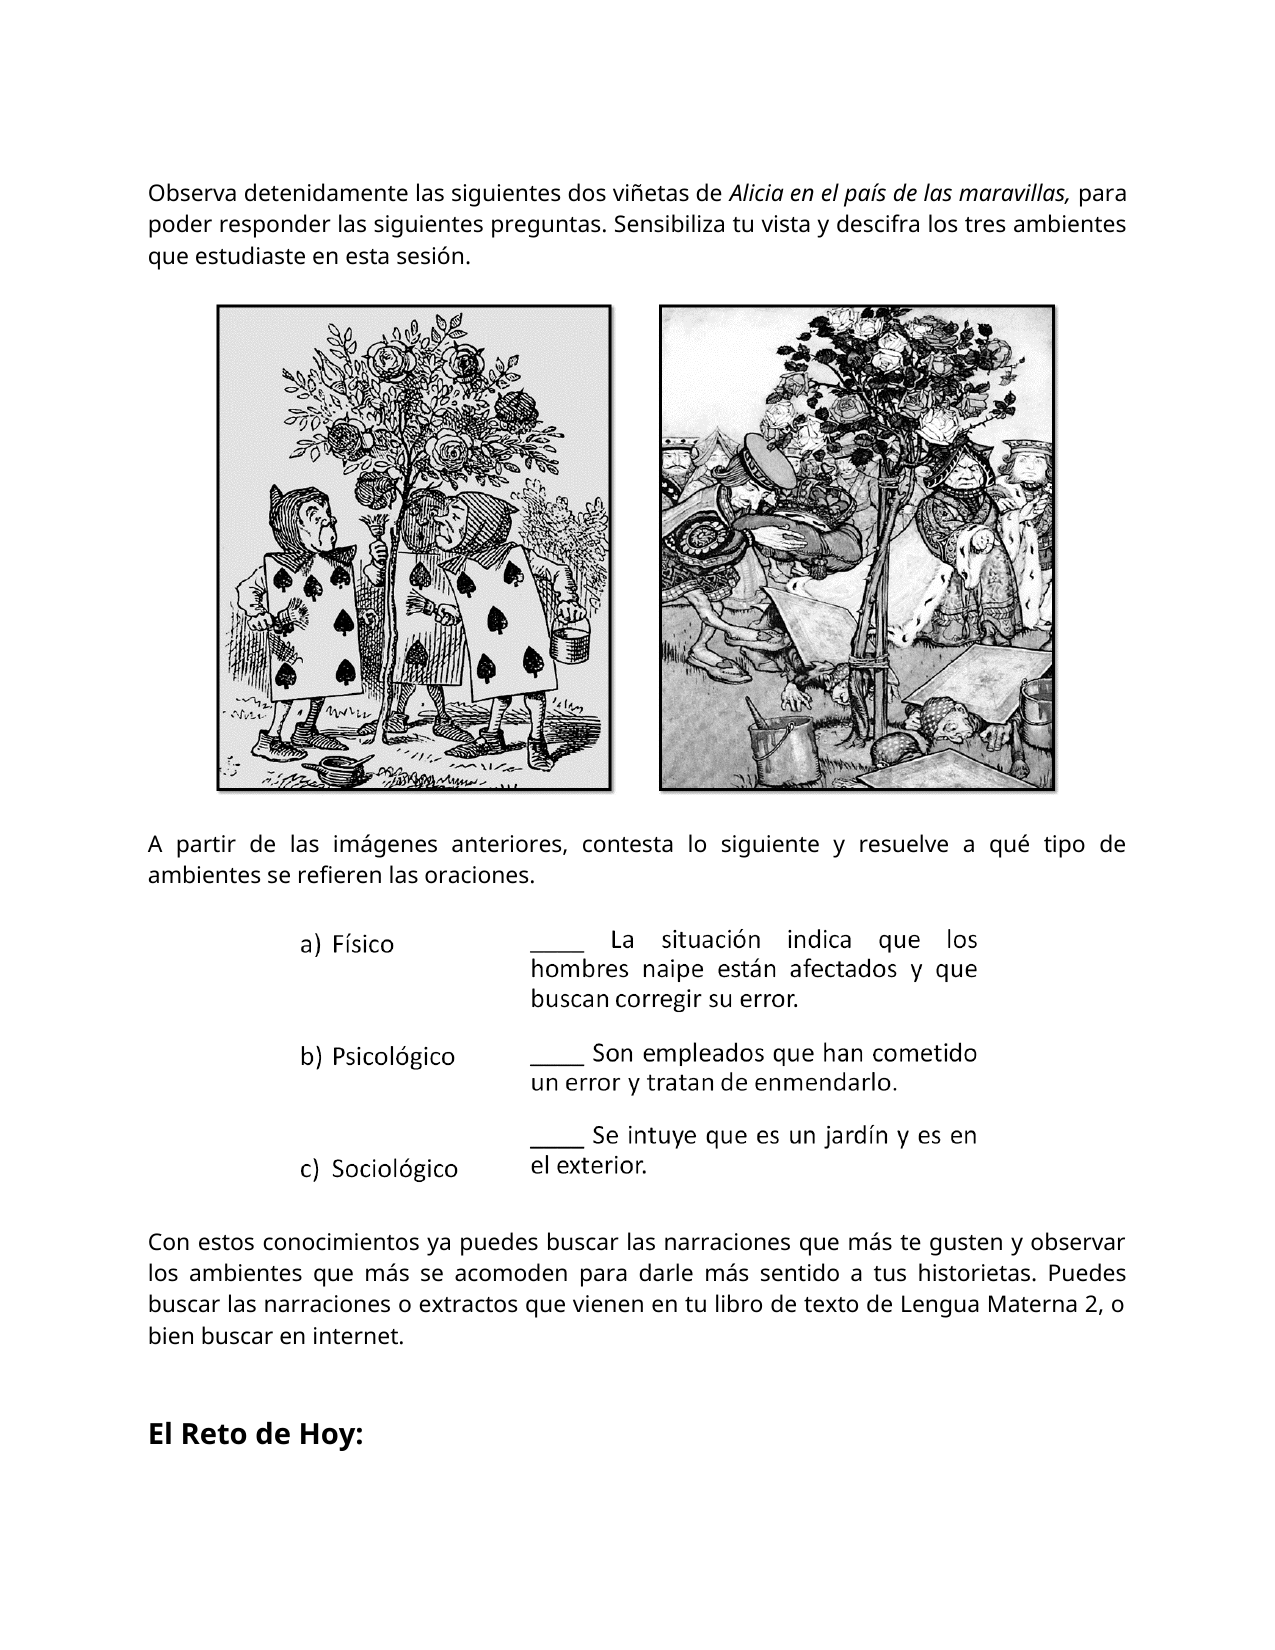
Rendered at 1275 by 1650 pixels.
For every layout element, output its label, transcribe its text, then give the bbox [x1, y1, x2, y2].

text A partir de las imágenes anteriores, contesta lo siguiente y resuelve a qué tipo de ambientes se refieren las oraciones. [148, 828, 1127, 891]
text Observa detenidamente las siguientes dos viñetas de Alicia en el país de las maravillas, para poder responder las siguientes preguntas. Sensibiliza tu vista y descifra los tres ambientes que estudiaste en esta sesión. [148, 177, 1127, 271]
text Con estos conocimientos ya puedes buscar las narraciones que más te gusten y observar los ambientes que más se acomoden para darle más sentido a tus historietas. Puedes buscar las narraciones o extractos que vienen en tu libro de texto de Lengua Materna 2, o bien buscar en internet. [148, 1226, 1127, 1351]
text El Reto de Hoy: [148, 1413, 1127, 1453]
picture [214, 302, 1061, 797]
picture [282, 922, 993, 1195]
